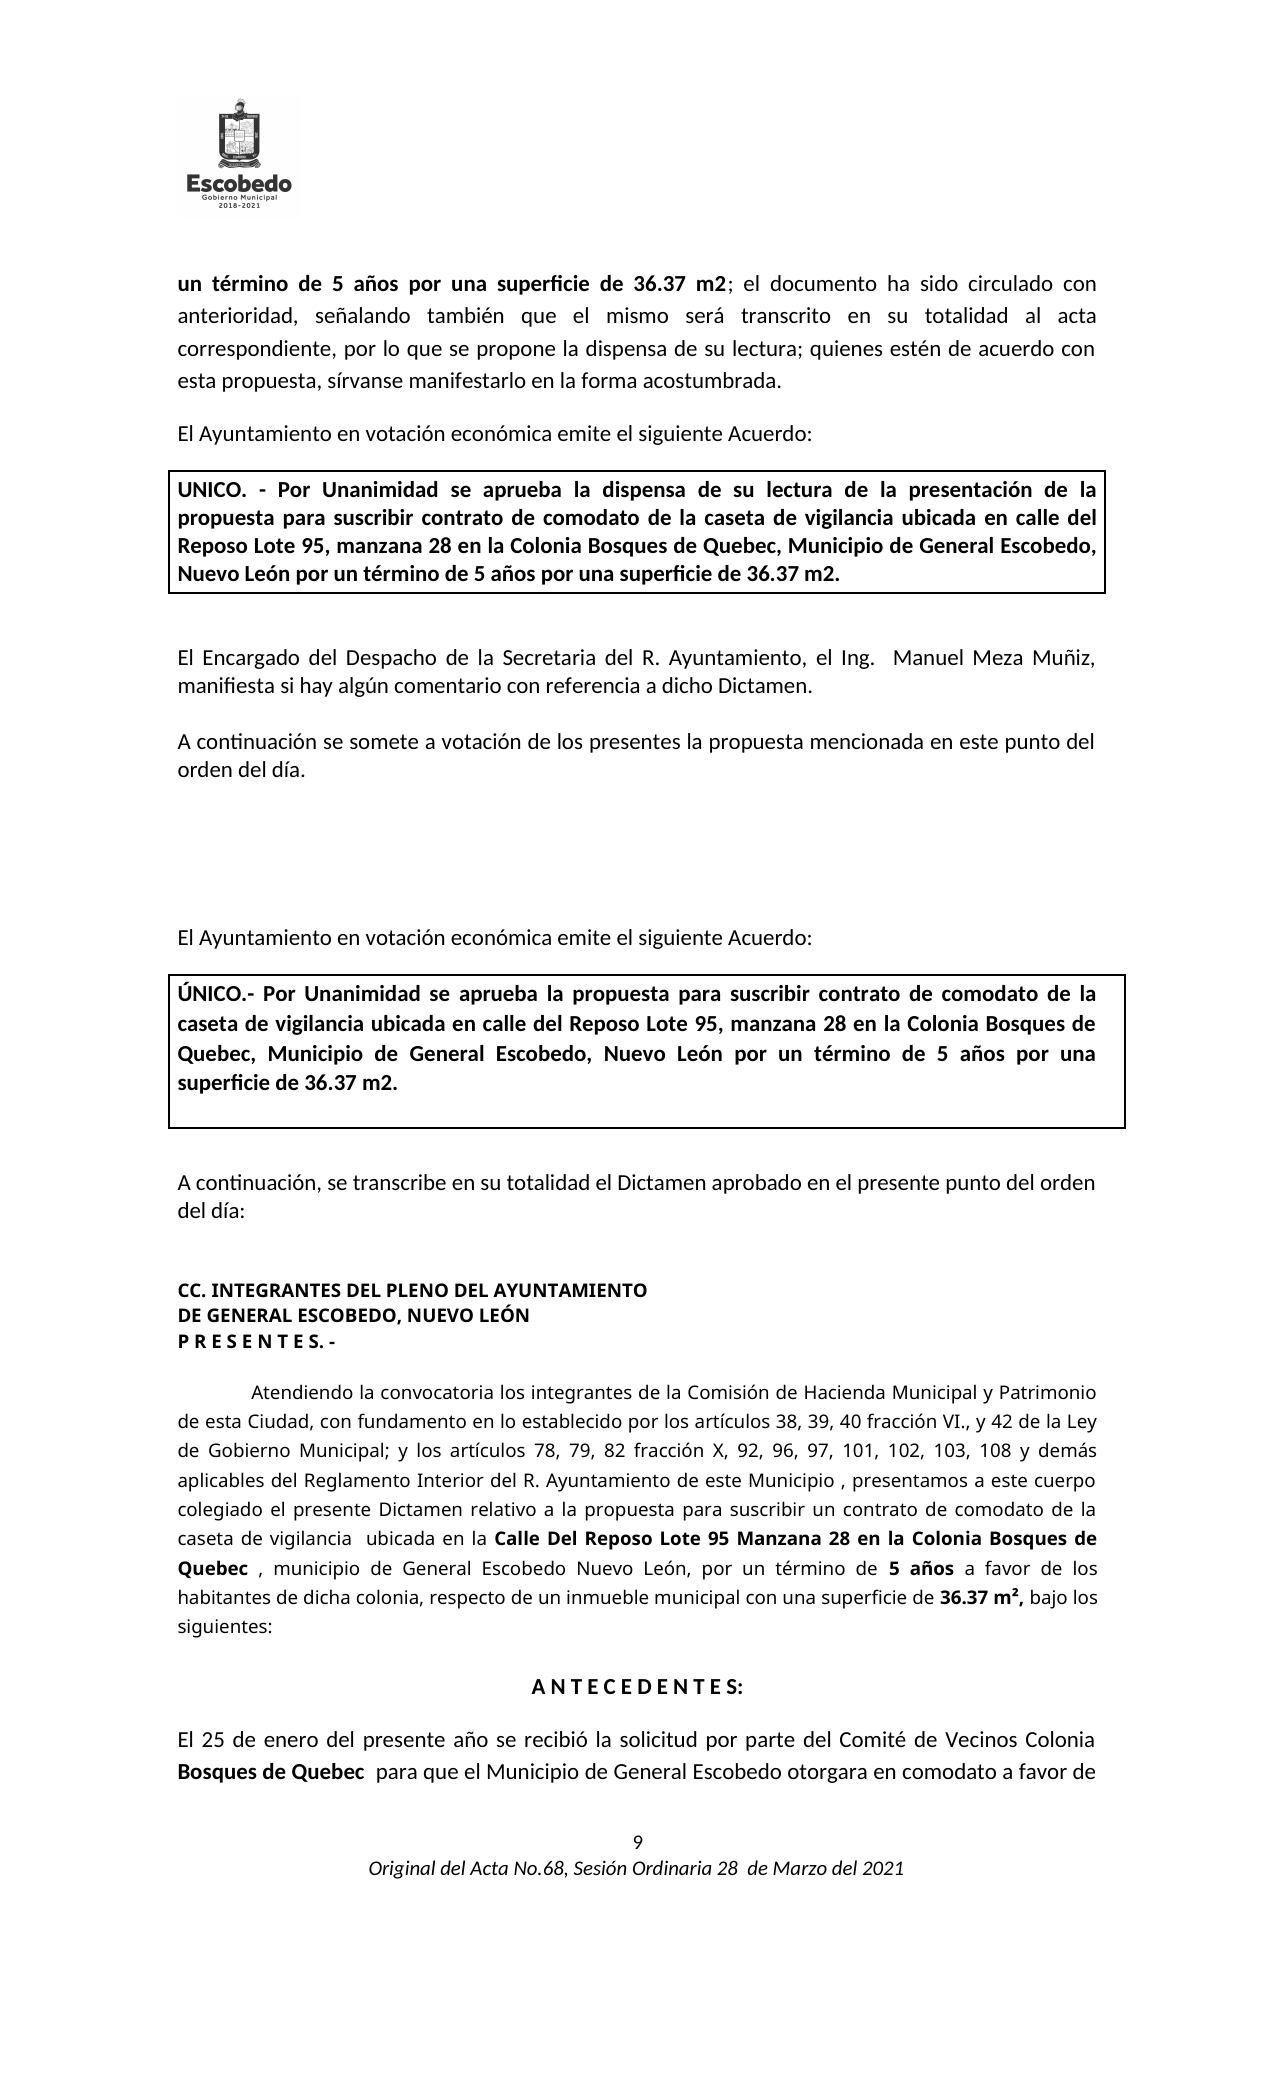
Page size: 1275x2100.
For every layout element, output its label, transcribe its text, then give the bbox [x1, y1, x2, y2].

picture [177, 95, 301, 219]
text DE GENERAL ESCOBEDO, NUEVO LEÓN [177, 1303, 1098, 1328]
text ÚNICO.- Por Unanimidad se aprueba la propuesta para suscribir contrato de comodato de la caseta de vigilancia ubicada en calle del Reposo Lote 95, manzana 28 en la Colonia Bosques de Quebec, Municipio de General Escobedo, Nuevo León por un término de 5 años por una superficie de 36.37 m2. [177, 979, 1098, 1096]
text UNICO. - Por Unanimidad se aprueba la dispensa de su lectura de la presentación de la propuesta para suscribir contrato de comodato de la caseta de vigilancia ubicada en calle del Reposo Lote 95, manzana 28 en la Colonia Bosques de Quebec, Municipio de General Escobedo, Nuevo León por un término de 5 años por una superficie de 36.37 m2. [177, 475, 1098, 587]
text A N T E C E D E N T E S: [177, 1672, 1098, 1700]
text CC. INTEGRANTES DEL PLENO DEL AYUNTAMIENTO [177, 1277, 1098, 1303]
text A continuación se somete a votación de los presentes la propuesta mencionada en este punto del orden del día. [177, 727, 1098, 783]
text P R E S E N T E S. - [177, 1328, 1098, 1354]
text El Ayuntamiento en votación económica emite el siguiente Acuerdo: [177, 923, 1098, 951]
text El Encargado del Despacho de la Secretaria del R. Ayuntamiento, el Ing. Manuel Meza Muñiz, manifiesta si hay algún comentario con referencia a dicho Dictamen. [177, 643, 1098, 699]
text El Ayuntamiento en votación económica emite el siguiente Acuerdo: [177, 419, 1098, 447]
text Atendiendo la convocatoria los integrantes de la Comisión de Hacienda Municipal y Patrimonio de esta Ciudad, con fundamento en lo establecido por los artículos 38, 39, 40 fracción VI., y 42 de la Ley de Gobierno Municipal; y los artículos 78, 79, 82 fracción X, 92, 96, 97, 101, 102, 103, 108 y demás aplicables del Reglamento Interior del R. Ayuntamiento de este Municipio , presentamos a este cuerpo colegiado el presente Dictamen relativo a la propuesta para suscribir un contrato de comodato de la caseta de vigilancia ubicada en la Calle Del Reposo Lote 95 Manzana 28 en la Colonia Bosques de Quebec , municipio de General Escobedo Nuevo León, por un término de 5 años a favor de los habitantes de dicha colonia, respecto de un inmueble municipal con una superficie de 36.37 m², bajo los siguientes: [177, 1379, 1098, 1639]
text A continuación, se transcribe en su totalidad el Dictamen aprobado en el presente punto del orden del día: [177, 1168, 1098, 1224]
